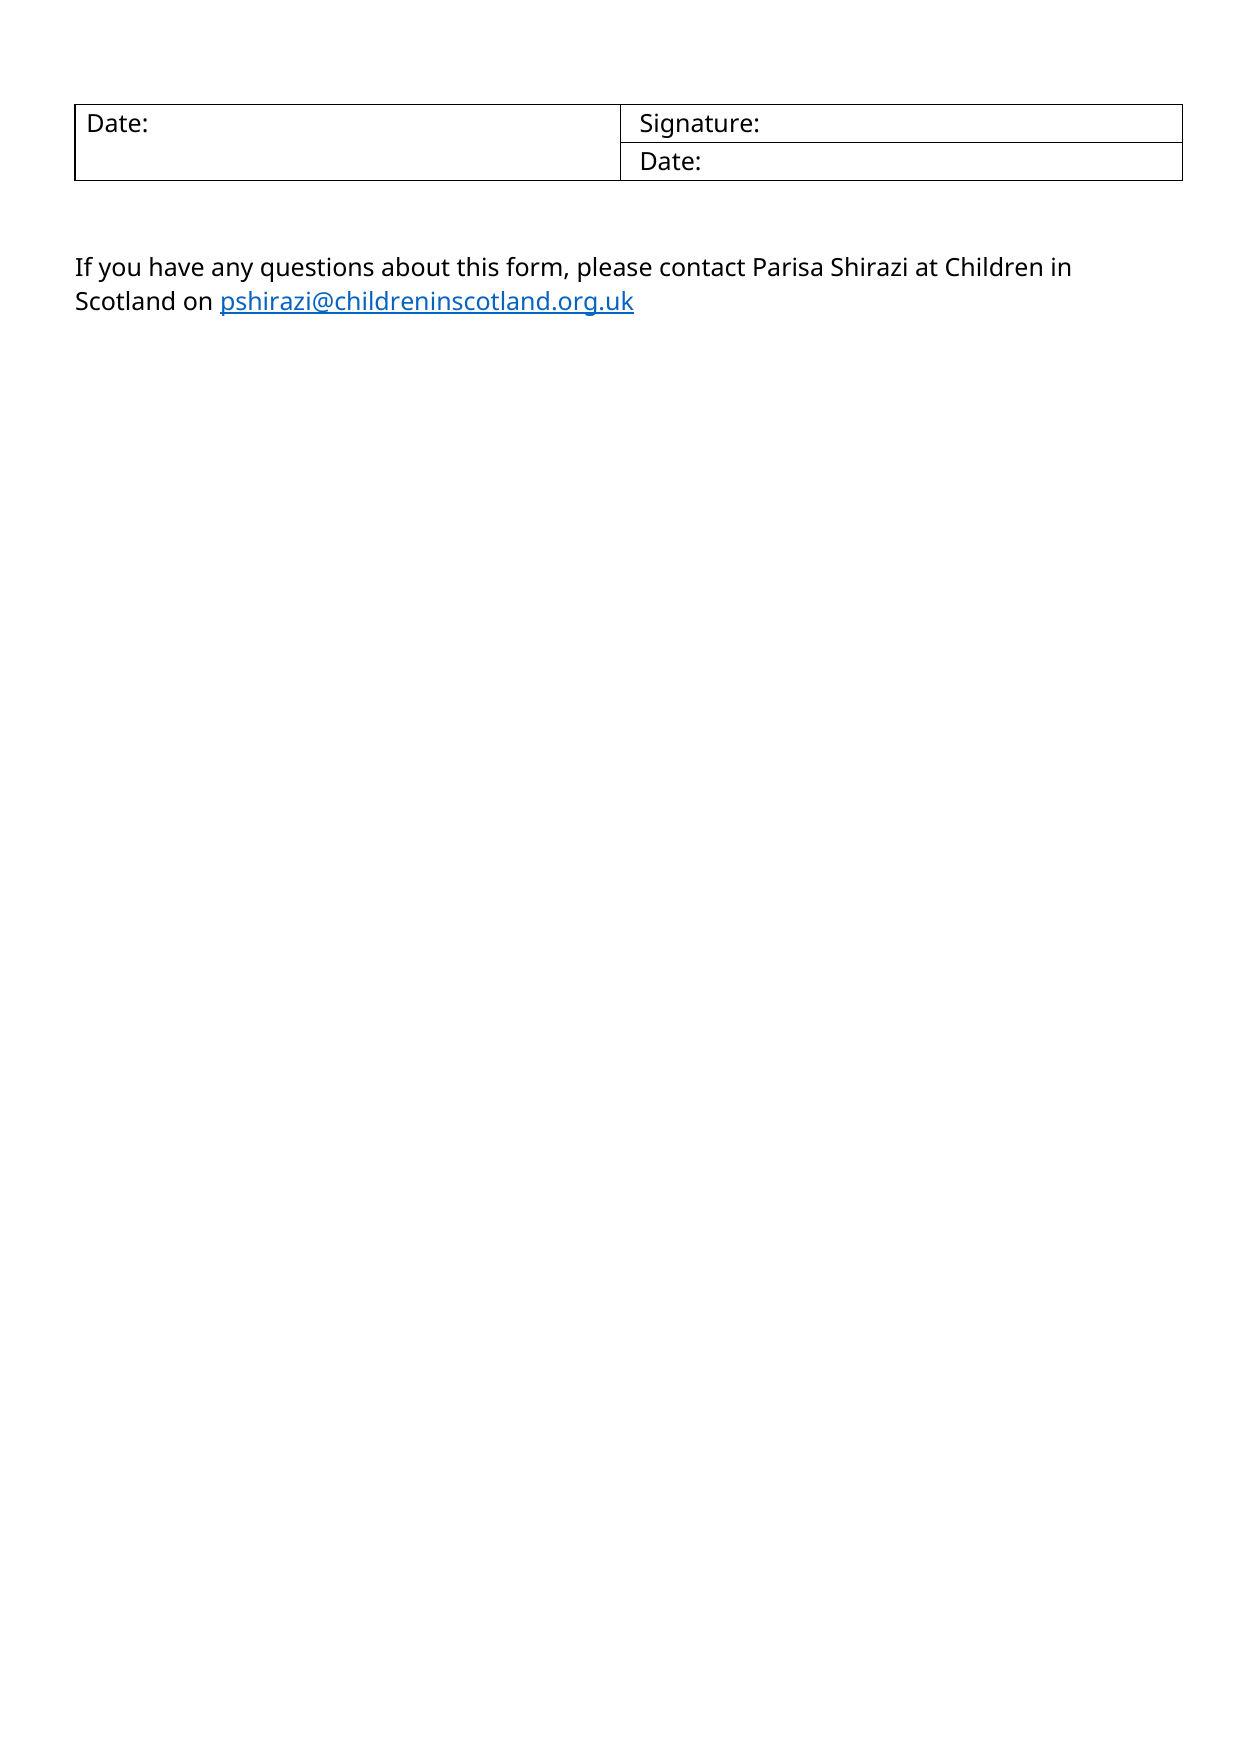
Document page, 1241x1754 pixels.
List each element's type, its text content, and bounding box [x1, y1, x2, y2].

table_cell Signature: [621, 105, 1182, 142]
table_cell Date: [76, 105, 620, 180]
table_cell Date: [621, 143, 1182, 180]
text If you have any questions about this form, please contact Parisa Shirazi at Children in Scotland on pshirazi@childreninscotland.org.uk [75, 249, 1165, 317]
